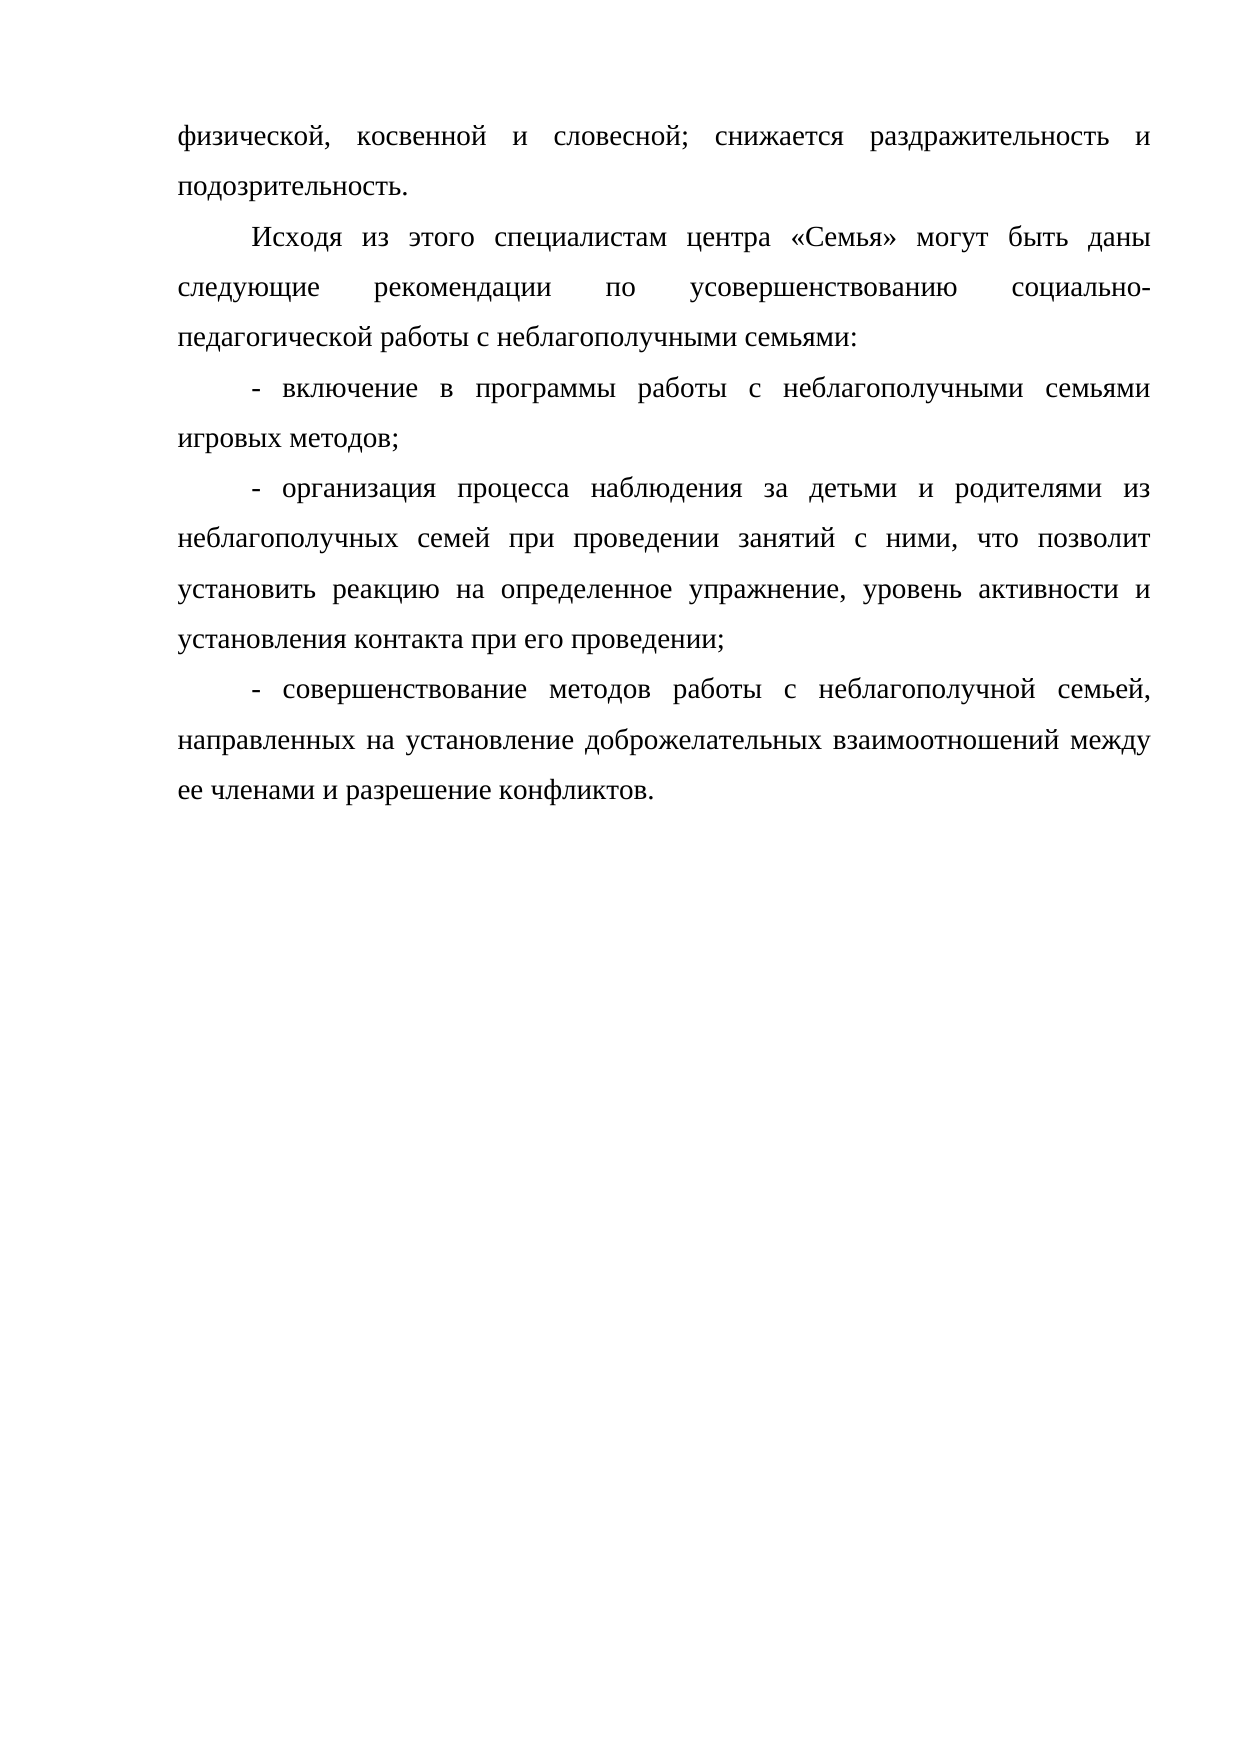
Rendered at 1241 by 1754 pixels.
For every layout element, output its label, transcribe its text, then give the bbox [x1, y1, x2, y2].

text Исходя из этого специалистам центра «Семья» могут быть даны следующие рекомендации по усовершенствованию социально-педагогической работы с неблагополучными семьями: [177, 219, 1152, 353]
text - включение в программы работы с неблагополучными семьями игровых методов; [177, 370, 1152, 453]
text - совершенствование методов работы с неблагополучной семьей, направленных на установление доброжелательных взаимоотношений между ее членами и разрешение конфликтов. [177, 672, 1152, 806]
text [177, 118, 1152, 202]
text - организация процесса наблюдения за детьми и родителями из неблагополучных семей при проведении занятий с ними, что позволит установить реакцию на определенное упражнение, уровень активности и установления контакта при его проведении; [177, 470, 1152, 655]
